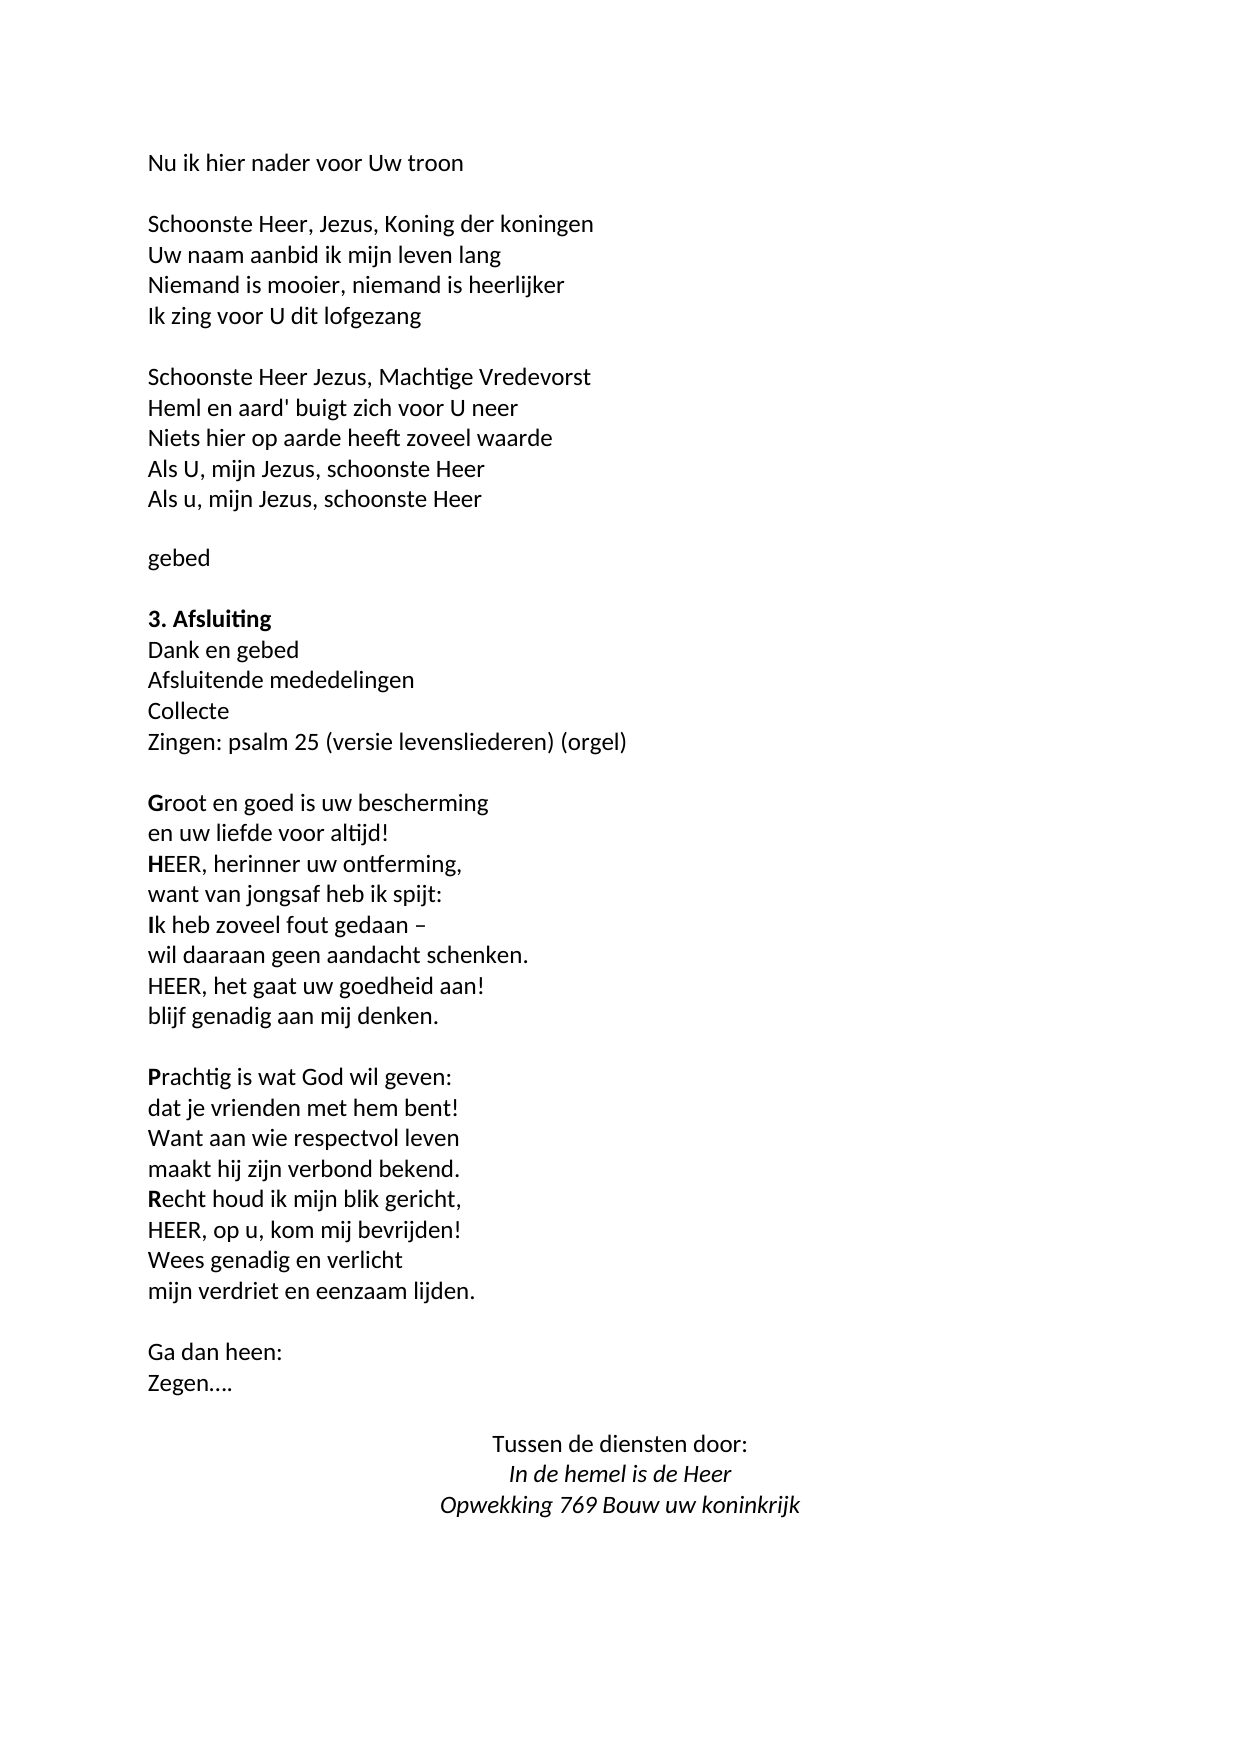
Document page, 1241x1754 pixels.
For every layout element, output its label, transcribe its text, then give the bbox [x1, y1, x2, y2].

text Ga dan heen: [148, 1306, 1093, 1367]
text Afsluitende mededelingen [148, 665, 1093, 695]
text Ik heb zoveel fout gedaan – [148, 909, 1093, 939]
text Prachtig is wat God wil geven: [148, 1061, 1093, 1092]
text Zingen: psalm 25 (versie levensliederen) (orgel) [148, 726, 1093, 756]
text Wees genadig en verlicht [148, 1244, 1093, 1275]
text dat je vrienden met hem bent! [148, 1092, 1093, 1122]
text HEER, herinner uw ontferming, [148, 848, 1093, 878]
text Recht houd ik mijn blik gericht, [148, 1183, 1093, 1214]
text In de hemel is de Heer [148, 1458, 1093, 1489]
text maakt hij zijn verbond bekend. [148, 1153, 1093, 1183]
text 3. Afsluiting [148, 604, 1093, 634]
text HEER, het gaat uw goedheid aan! [148, 970, 1093, 1000]
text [148, 148, 1093, 543]
text blijf genadig aan mij denken. [148, 1000, 1093, 1031]
text Collecte [148, 695, 1093, 726]
text want van jongsaf heb ik spijt: [148, 878, 1093, 909]
text Zegen…. [148, 1367, 1093, 1397]
text wil daaraan geen aandacht schenken. [148, 939, 1093, 970]
text Want aan wie respectvol leven [148, 1122, 1093, 1153]
text Opwekking 769 Bouw uw koninkrijk [148, 1489, 1093, 1519]
text en uw liefde voor altijd! [148, 817, 1093, 848]
text mijn verdriet en eenzaam lijden. [148, 1275, 1093, 1306]
text gebed [148, 543, 1093, 573]
text HEER, op u, kom mij bevrijden! [148, 1214, 1093, 1244]
text Tussen de diensten door: [148, 1428, 1093, 1458]
text Dank en gebed [148, 634, 1093, 665]
text Groot en goed is uw bescherming [148, 787, 1093, 817]
